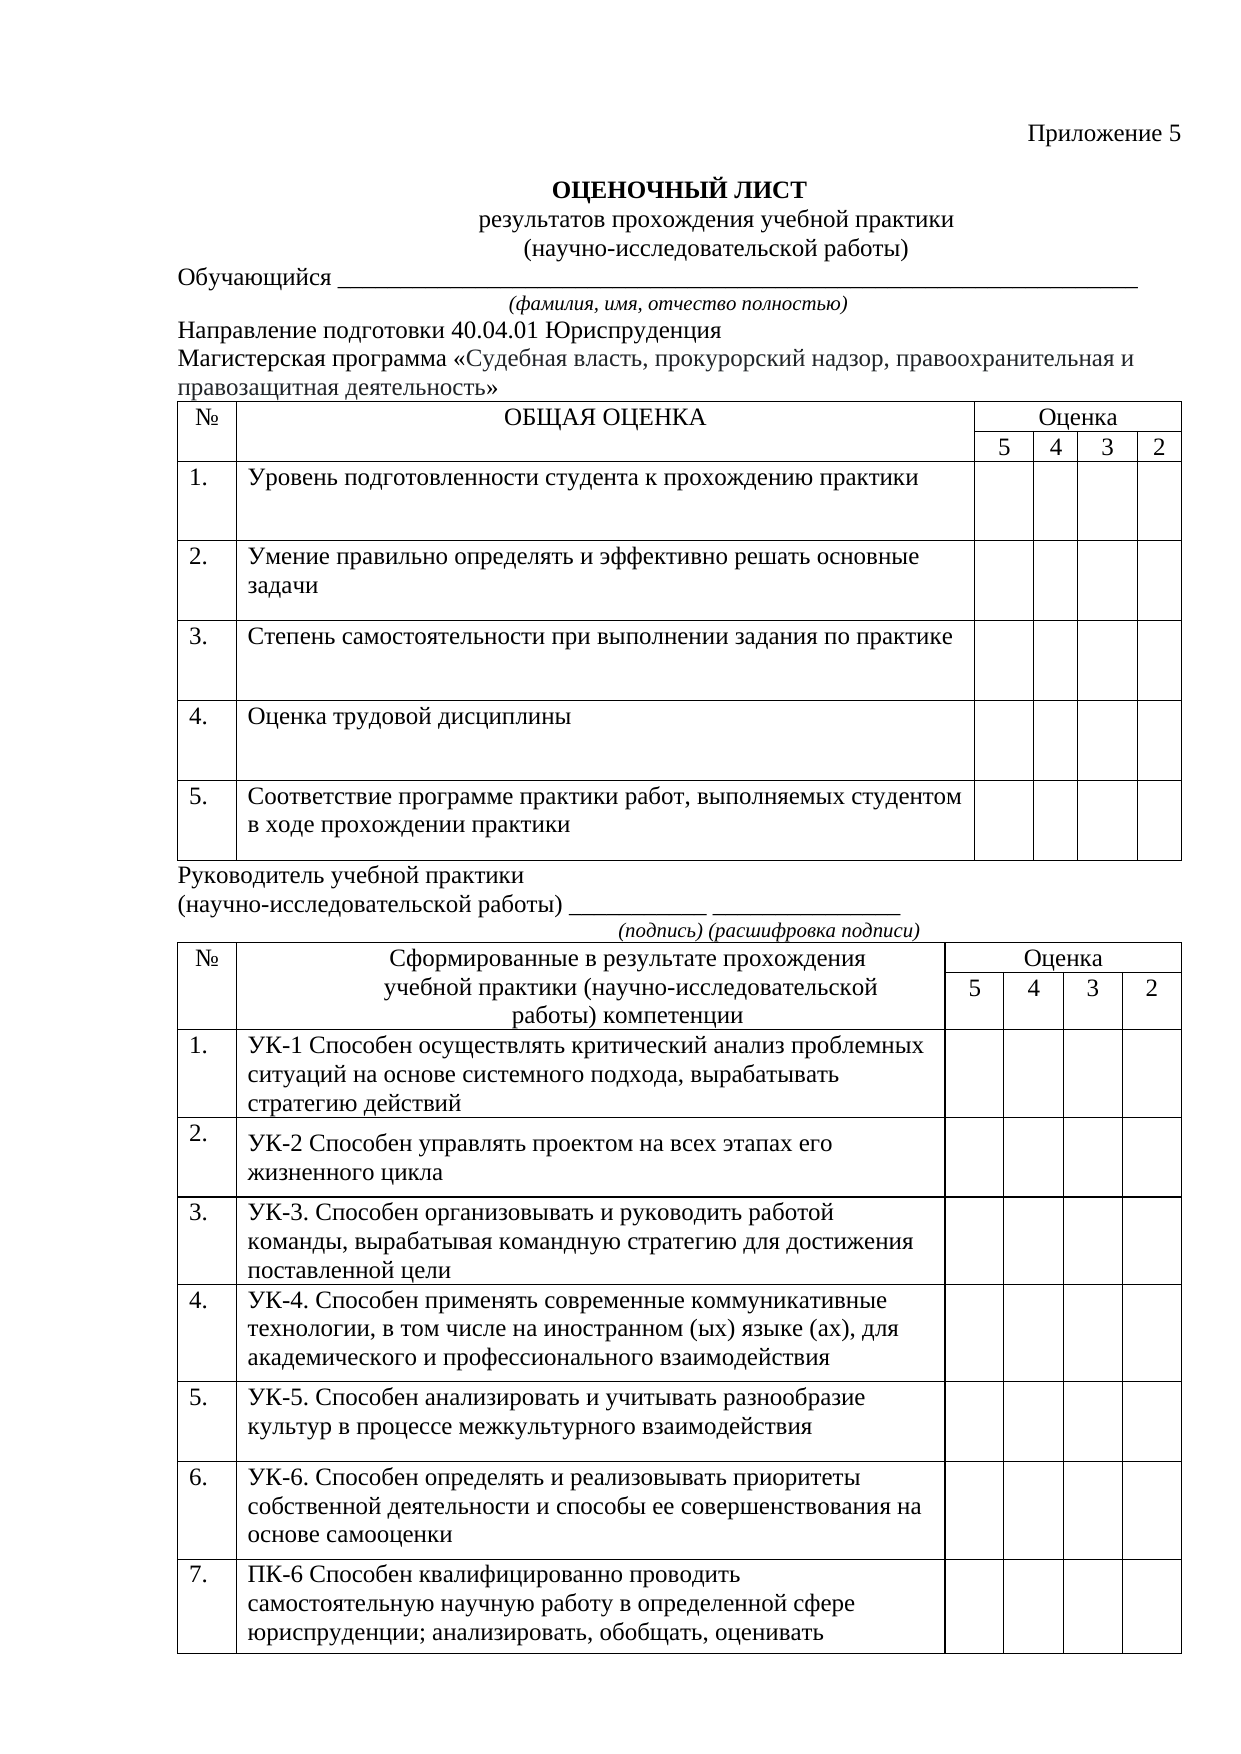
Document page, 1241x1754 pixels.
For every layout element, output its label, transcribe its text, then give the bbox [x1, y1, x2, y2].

table_header № [178, 943, 236, 1029]
table_cell УК-1 Способен осуществлять критический анализ проблемных ситуаций на основе системного подхода, вырабатывать стратегию действий [237, 1030, 944, 1117]
table_cell 5 [975, 432, 1033, 461]
table_cell [1004, 1030, 1063, 1117]
table_cell [1138, 462, 1181, 540]
table_cell [178, 1285, 236, 1381]
table_cell [1034, 541, 1077, 620]
table_cell 3 [1064, 973, 1122, 1029]
table_cell [1034, 462, 1077, 540]
table_header Оценка [975, 402, 1181, 431]
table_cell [237, 1560, 944, 1652]
table_cell [946, 1462, 1003, 1558]
table_cell [178, 701, 236, 780]
table_cell [1064, 1118, 1122, 1196]
table_cell [1064, 1560, 1122, 1652]
table_cell [1064, 1285, 1122, 1381]
table_cell [178, 1118, 236, 1196]
table_cell [1004, 1462, 1063, 1558]
table_cell [1064, 1462, 1122, 1558]
table_header Сформированные в результате прохождения учебной практики (научно-исследовательской работы) компетенции [237, 943, 944, 1029]
table_cell 4 [1004, 973, 1063, 1029]
table_cell [1078, 541, 1137, 620]
table_cell [1004, 1285, 1063, 1381]
text ОЦЕНОЧНЫЙ ЛИСТ [177, 176, 1181, 204]
table_cell [946, 1198, 1003, 1284]
table_cell [946, 1118, 1003, 1196]
text Магистерская программа «Судебная власть, прокурорский надзор, правоохранительная и правозащитная деятельность» [177, 343, 1181, 401]
table_cell [1064, 1030, 1122, 1117]
table_cell [975, 462, 1033, 540]
table_cell [1034, 621, 1077, 700]
table_cell [1138, 781, 1181, 859]
table_cell [946, 1560, 1003, 1652]
table_cell [1123, 1285, 1181, 1381]
table_cell Оценка трудовой дисциплины [237, 701, 974, 780]
table_cell УК-3. Способен организовывать и руководить работой команды, вырабатывая командную стратегию для достижения поставленной цели [237, 1198, 944, 1284]
table_cell [1078, 781, 1137, 859]
table_cell [178, 1382, 236, 1461]
table_cell 4 [1034, 432, 1077, 461]
table_cell УК-6. Способен определять и реализовывать приоритеты собственной деятельности и способы ее совершенствования на основе самооценки [237, 1462, 944, 1558]
table_cell [1078, 462, 1137, 540]
table_cell [178, 541, 236, 620]
text (подпись) (расшифровка подписи) [398, 918, 1181, 942]
table_header Оценка [946, 943, 1181, 972]
table_cell Соответствие программе практики работ, выполняемых студентом в ходе прохождении практики [237, 781, 974, 859]
table_cell [1123, 1118, 1181, 1196]
table_cell [1138, 701, 1181, 780]
table_cell [1034, 781, 1077, 859]
table_cell [1138, 541, 1181, 620]
table_cell [1078, 701, 1137, 780]
table_cell 2 [1123, 973, 1181, 1029]
table_cell [1123, 1560, 1181, 1652]
table_cell [975, 541, 1033, 620]
table_cell [946, 1382, 1003, 1461]
text Обучающийся ________________________________________________________________ [177, 262, 1181, 291]
table_cell [178, 462, 236, 540]
table_cell Умение правильно определять и эффективно решать основные задачи [237, 541, 974, 620]
table_cell [975, 781, 1033, 859]
table_cell [1123, 1382, 1181, 1461]
table_cell [975, 621, 1033, 700]
table_cell [1123, 1198, 1181, 1284]
table_cell 2 [1138, 432, 1181, 461]
table_cell [1004, 1198, 1063, 1284]
text Руководитель учебной практики [177, 861, 1181, 889]
table_cell 5 [946, 973, 1003, 1029]
table_cell УК-2 Способен управлять проектом на всех этапах его жизненного цикла [237, 1118, 944, 1196]
table_cell [1138, 621, 1181, 700]
table_cell [178, 1198, 236, 1284]
table_cell [1123, 1462, 1181, 1558]
table_cell [1004, 1382, 1063, 1461]
text (научно-исследовательской работы) ___________ _______________ [177, 889, 1181, 918]
table_cell [178, 1462, 236, 1558]
table_cell УК-4. Способен применять современные коммуникативные технологии, в том числе на иностранном (ых) языке (ах), для академического и профессионального взаимодействия [237, 1285, 944, 1381]
table_cell [946, 1285, 1003, 1381]
table_cell [1064, 1382, 1122, 1461]
table_cell [1034, 701, 1077, 780]
table_cell [178, 1560, 236, 1652]
text (научно-исследовательской работы) [177, 233, 1181, 262]
text (фамилия, имя, отчество полностью) [177, 291, 1181, 315]
table_cell [178, 781, 236, 859]
text Приложение 5 [177, 118, 1181, 147]
table_header ОБЩАЯ ОЦЕНКА [237, 402, 974, 461]
table_cell УК-5. Способен анализировать и учитывать разнообразие культур в процессе межкультурного взаимодействия [237, 1382, 944, 1461]
table_cell [1004, 1560, 1063, 1652]
table_header № [178, 402, 236, 461]
table_cell [178, 621, 236, 700]
text Направление подготовки 40.04.01 Юриспруденция [177, 315, 1181, 343]
table_cell Степень самостоятельности при выполнении задания по практике [237, 621, 974, 700]
table_cell [1123, 1030, 1181, 1117]
table_cell [975, 701, 1033, 780]
table_cell 3 [1078, 432, 1137, 461]
table_cell [1078, 621, 1137, 700]
table_cell [1064, 1198, 1122, 1284]
table_cell [946, 1030, 1003, 1117]
table_cell [178, 1030, 236, 1117]
table_cell Уровень подготовленности студента к прохождению практики [237, 462, 974, 540]
text результатов прохождения учебной практики [177, 204, 1181, 233]
table_cell [1004, 1118, 1063, 1196]
